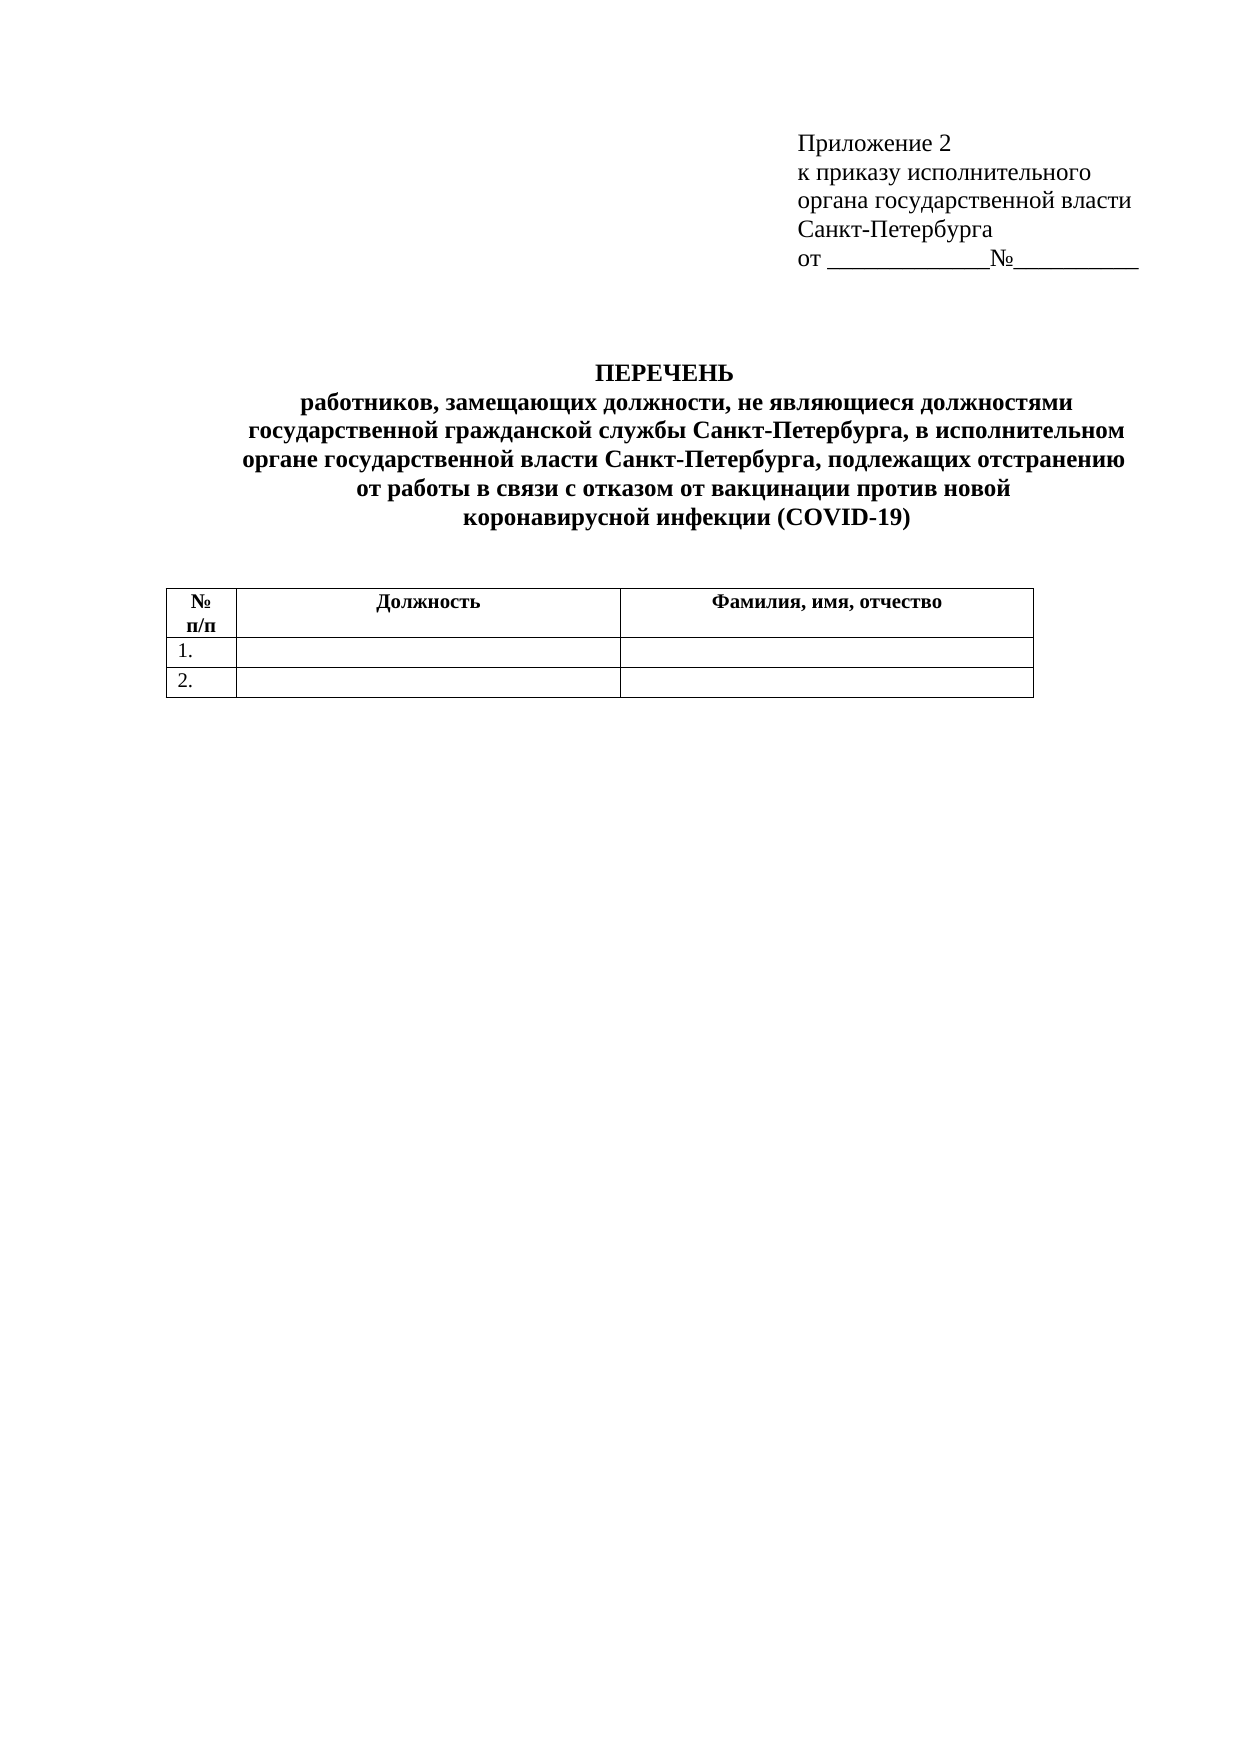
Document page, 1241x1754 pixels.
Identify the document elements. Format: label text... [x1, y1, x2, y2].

table_cell [621, 638, 1033, 667]
text к приказу исполнительного органа государственной власти Санкт-Петербурга [797, 157, 1152, 243]
list Приложение 2 [797, 128, 1152, 157]
text работников, замещающих должности, не являющиеся должностями государственной гражданской службы Санкт-Петербурга, в исполнительном органе государственной власти Санкт-Петербурга, подлежащих отстранению от работы в связи с отказом от вакцинации против новой коронавирусной инфекции (COVID-19) [222, 387, 1152, 531]
table_cell 1. [167, 638, 236, 667]
text ПЕРЕЧЕНЬ [177, 358, 1152, 387]
table_cell 2. [167, 668, 236, 697]
table_cell [621, 668, 1033, 697]
table_header Должность [237, 589, 620, 637]
table_header № п/п [167, 589, 236, 637]
table_cell [237, 668, 620, 697]
table_cell [237, 638, 620, 667]
text от _____________№__________ [797, 243, 1152, 272]
table_header Фамилия, имя, отчество [621, 589, 1033, 637]
